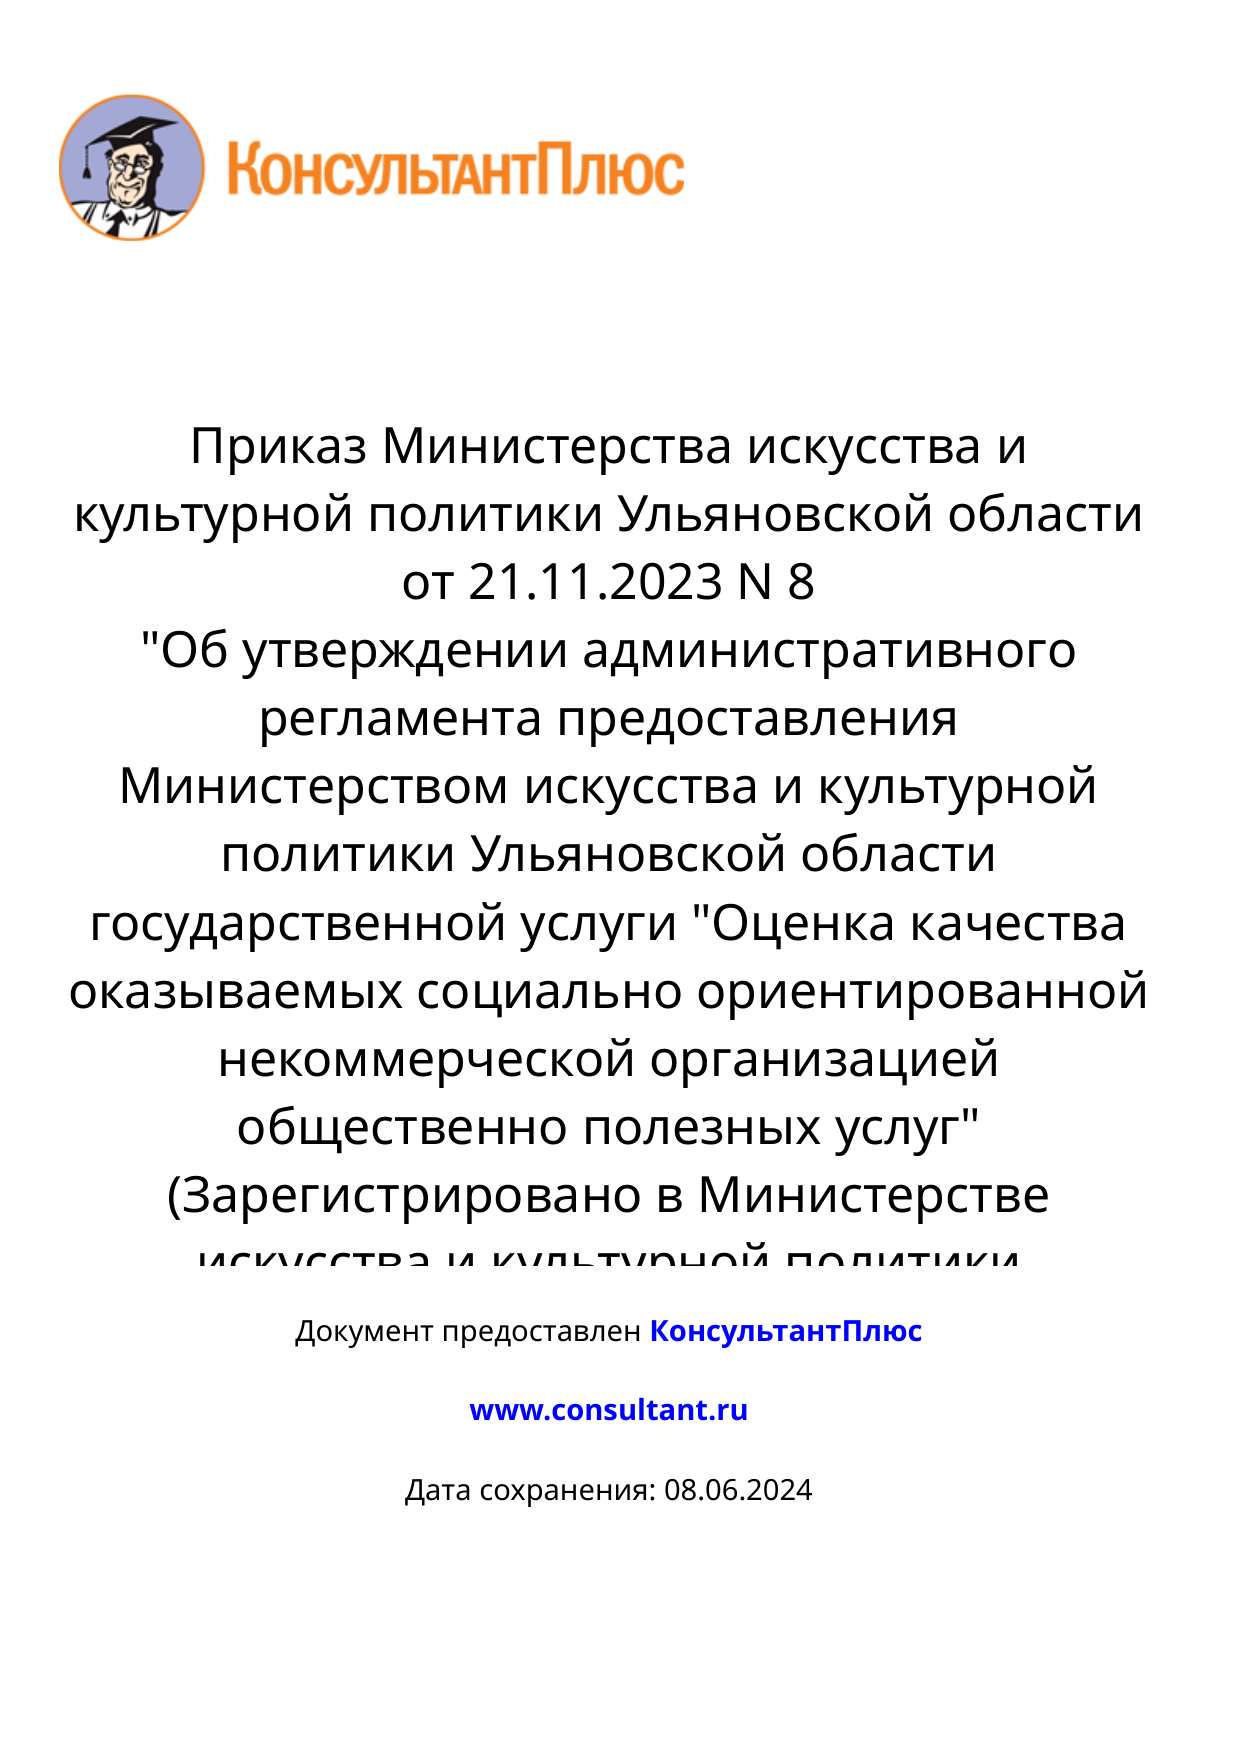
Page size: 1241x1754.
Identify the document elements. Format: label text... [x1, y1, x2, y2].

picture [59, 93, 684, 243]
table_cell Документ предоставлен КонсультантПлюс www.consultant.ru Дата сохранения: 08.06.2024 [51, 1272, 1167, 1587]
table_header [51, 88, 1167, 403]
table_cell Приказ Министерства искусства и культурной политики Ульяновской области от 21.11.2023 N 8 "Об утверждении административного регламента предоставления Министерством искусства и культурной политики Ульяновской области государственной услуги "Оценка качества оказываемых социально ориентированной некоммерческой организацией общественно полезных услуг" (Зарегистрировано в Министерстве искусства и культурной политики Ульяновской области 21.11.2023 N ГР-04/8) [51, 403, 1167, 1272]
